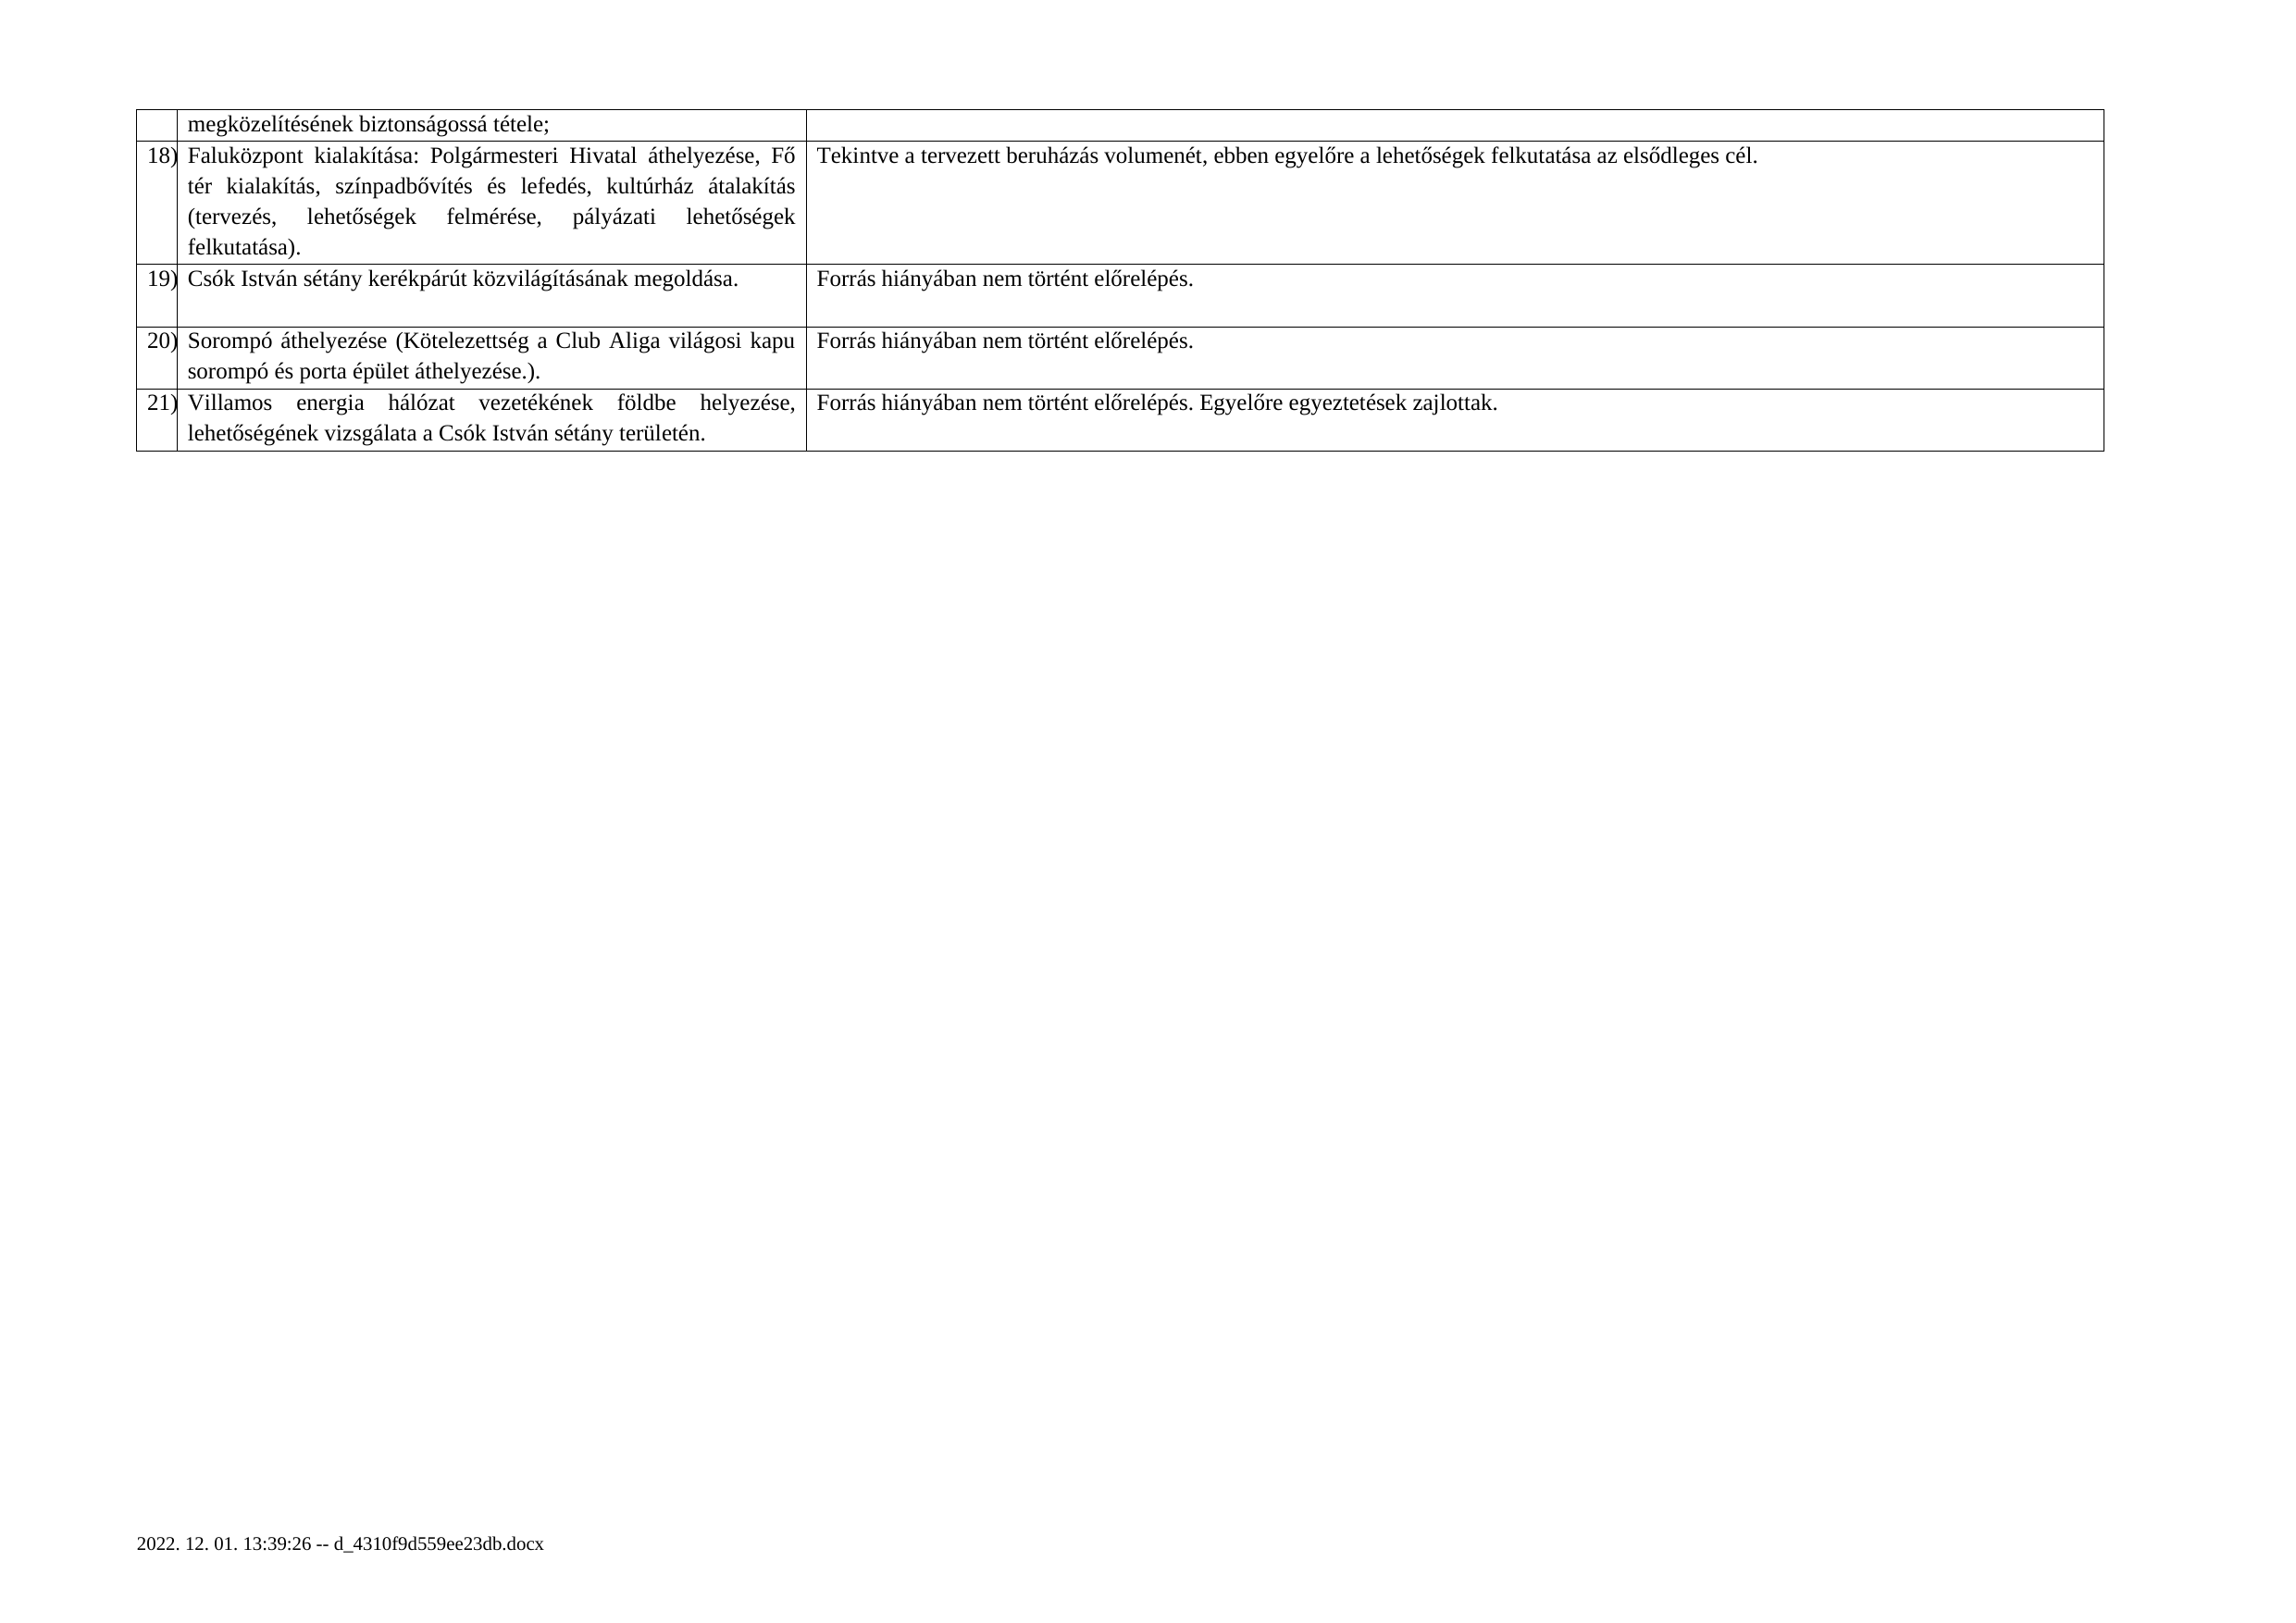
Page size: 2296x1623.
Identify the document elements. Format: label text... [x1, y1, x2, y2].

table_cell Sorompó áthelyezése (Kötelezettség a Club Aliga világosi kapu sorompó és porta épület áthelyezése.). [178, 328, 806, 388]
table_cell Forrás hiányában nem történt előrelépés. [807, 328, 2104, 388]
table_cell Tekintve a tervezett beruházás volumenét, ebben egyelőre a lehetőségek felkutatása az elsődleges cél. [807, 142, 2104, 264]
table_cell Csók István sétány kerékpárút közvilágításának megoldása. [178, 265, 806, 326]
table_cell [137, 265, 177, 326]
table_cell [137, 142, 177, 264]
table_cell Faluközpont kialakítása: Polgármesteri Hivatal áthelyezése, Fő tér kialakítás, színpadbővítés és lefedés, kultúrház átalakítás (tervezés, lehetőségek felmérése, pályázati lehetőségek felkutatása). [178, 142, 806, 264]
table_cell Villamos energia hálózat vezetékének földbe helyezése, lehetőségének vizsgálata a Csók István sétány területén. [178, 390, 806, 451]
table_cell [137, 328, 177, 388]
table_cell Forrás hiányában nem történt előrelépés. [807, 265, 2104, 326]
table_cell [137, 110, 177, 141]
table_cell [807, 110, 2104, 141]
table_cell [137, 390, 177, 451]
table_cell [178, 110, 806, 141]
table_cell Forrás hiányában nem történt előrelépés. Egyelőre egyeztetések zajlottak. [807, 390, 2104, 451]
